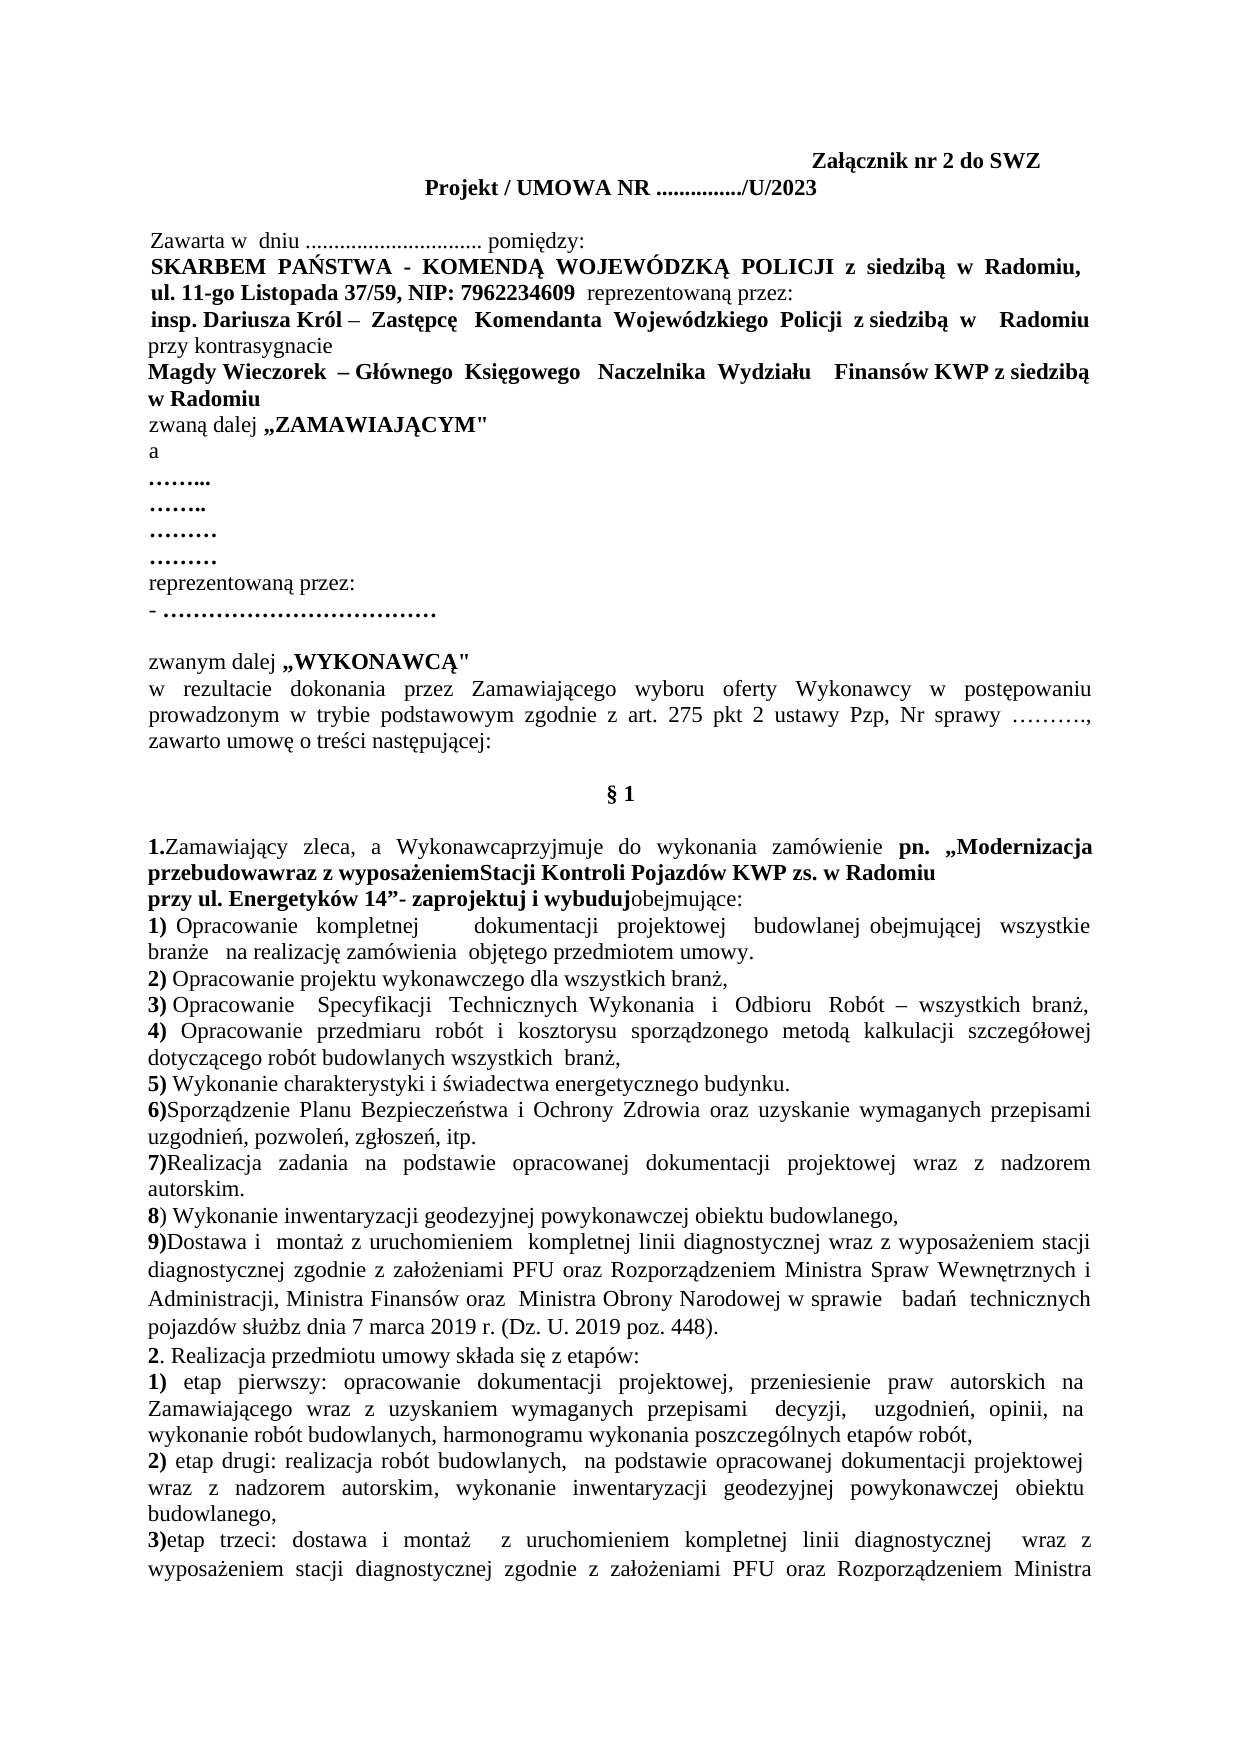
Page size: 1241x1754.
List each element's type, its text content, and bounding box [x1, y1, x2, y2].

text Projekt / UMOWA NR .............../U/2023 [149, 174, 1093, 200]
text 1) etap pierwszy: opracowanie dokumentacji projektowej, przeniesienie praw autorskich na Zamawiającego wraz z uzyskaniem wymaganych przepisami decyzji, uzgodnień, opinii, na wykonanie robót budowlanych, harmonogramu wykonania poszczególnych etapów robót, [148, 1368, 1085, 1447]
text insp. Dariusza Król – Zastępcę Komendanta Wojewódzkiego Policji z siedzibą w Radomiu [151, 306, 1093, 332]
text Zawarta w dniu ............................... pomiędzy: [150, 227, 1093, 253]
text 6)Sporządzenie Planu Bezpieczeństwa i Ochrony Zdrowia oraz uzyskanie wymaganych przepisami uzgodnień, pozwoleń, zgłoszeń, itp. [148, 1096, 1093, 1149]
text SKARBEM PAŃSTWA - KOMENDĄ WOJEWÓDZKĄ POLICJI z siedzibą w Radomiu, ul. 11-go Listopada 37/59, NIP: 7962234609 reprezentowaną przez: [151, 253, 1093, 306]
text ……… [149, 543, 1093, 569]
text 5) Wykonanie charakterystyki i świadectwa energetycznego budynku. [148, 1070, 1093, 1096]
text 1.Zamawiający zleca, a Wykonawcaprzyjmuje do wykonania zamówienie pn. „Modernizacja przebudowawraz z wyposażeniemStacji Kontroli Pojazdów KWP zs. w Radomiu [148, 833, 1093, 886]
text 1) Opracowanie kompletnej dokumentacji projektowej budowlanej obejmującej wszystkie branże na realizację zamówienia objętego przedmiotem umowy. [148, 912, 1093, 964]
text zwanym dalej „WYKONAWCĄ" [148, 648, 1093, 675]
text § 1 [148, 780, 1093, 806]
text ……... [148, 464, 1093, 490]
text przy ul. Energetyków 14”- zaprojektuj i wybudujobejmujące: [148, 886, 399, 912]
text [148, 1526, 1093, 1581]
text 7)Realizacja zadania na podstawie opracowanej dokumentacji projektowej wraz z nadzorem autorskim. [148, 1149, 1093, 1202]
text w Radomiu [148, 385, 1093, 411]
text 3) Opracowanie Specyfikacji Technicznych Wykonania i Odbioru Robót – wszystkich branż, [148, 991, 1093, 1017]
text 2) etap drugi: realizacja robót budowlanych, na podstawie opracowanej dokumentacji projektowej wraz z nadzorem autorskim, wykonanie inwentaryzacji geodezyjnej powykonawczej obiektu budowlanego, [148, 1447, 1085, 1526]
text …….. [149, 490, 1093, 517]
text ……… [149, 517, 1093, 543]
text 2. Realizacja przedmiotu umowy składa się z etapów: [148, 1342, 1093, 1368]
text Magdy Wieczorek – Głównego Księgowego Naczelnika Wydziału Finansów KWP z siedzibą [148, 358, 1093, 385]
text przy ul. Energetyków 14”- zaprojektuj i wybudujobejmujące: [412, 886, 1093, 912]
text 9)Dostawa i montaż z uruchomieniem kompletnej linii diagnostycznej wraz z wyposażeniem stacji diagnostycznej zgodnie z założeniami PFU oraz Rozporządzeniem Ministra Spraw Wewnętrznych i Administracji, Ministra Finansów oraz Ministra Obrony Narodowej w sprawie badań technicznych pojazdów służbz dnia 7 marca 2019 r. (Dz. U. 2019 poz. 448). [148, 1228, 1093, 1340]
text reprezentowaną przez: [149, 569, 1093, 596]
text 4) Opracowanie przedmiaru robót i kosztorysu sporządzonego metodą kalkulacji szczegółowej dotyczącego robót budowlanych wszystkich branż, [148, 1017, 1093, 1070]
text w rezultacie dokonania przez Zamawiającego wyboru oferty Wykonawcy w postępowaniu prowadzonym w trybie podstawowym zgodnie z art. 275 pkt 2 ustawy Pzp, Nr sprawy ………., zawarto umowę o treści następującej: [148, 675, 1093, 754]
text przy kontrasygnacie [148, 332, 1093, 358]
text zwaną dalej „ZAMAWIAJĄCYM" [149, 411, 1093, 437]
text 8) Wykonanie inwentaryzacji geodezyjnej powykonawczej obiektu budowlanego, [148, 1202, 1093, 1228]
text - ……………………………… [149, 596, 1093, 622]
text Załącznik nr 2 do SWZ [811, 148, 1093, 174]
text a [149, 437, 1093, 464]
text 2) Opracowanie projektu wykonawczego dla wszystkich branż, [148, 964, 1093, 991]
